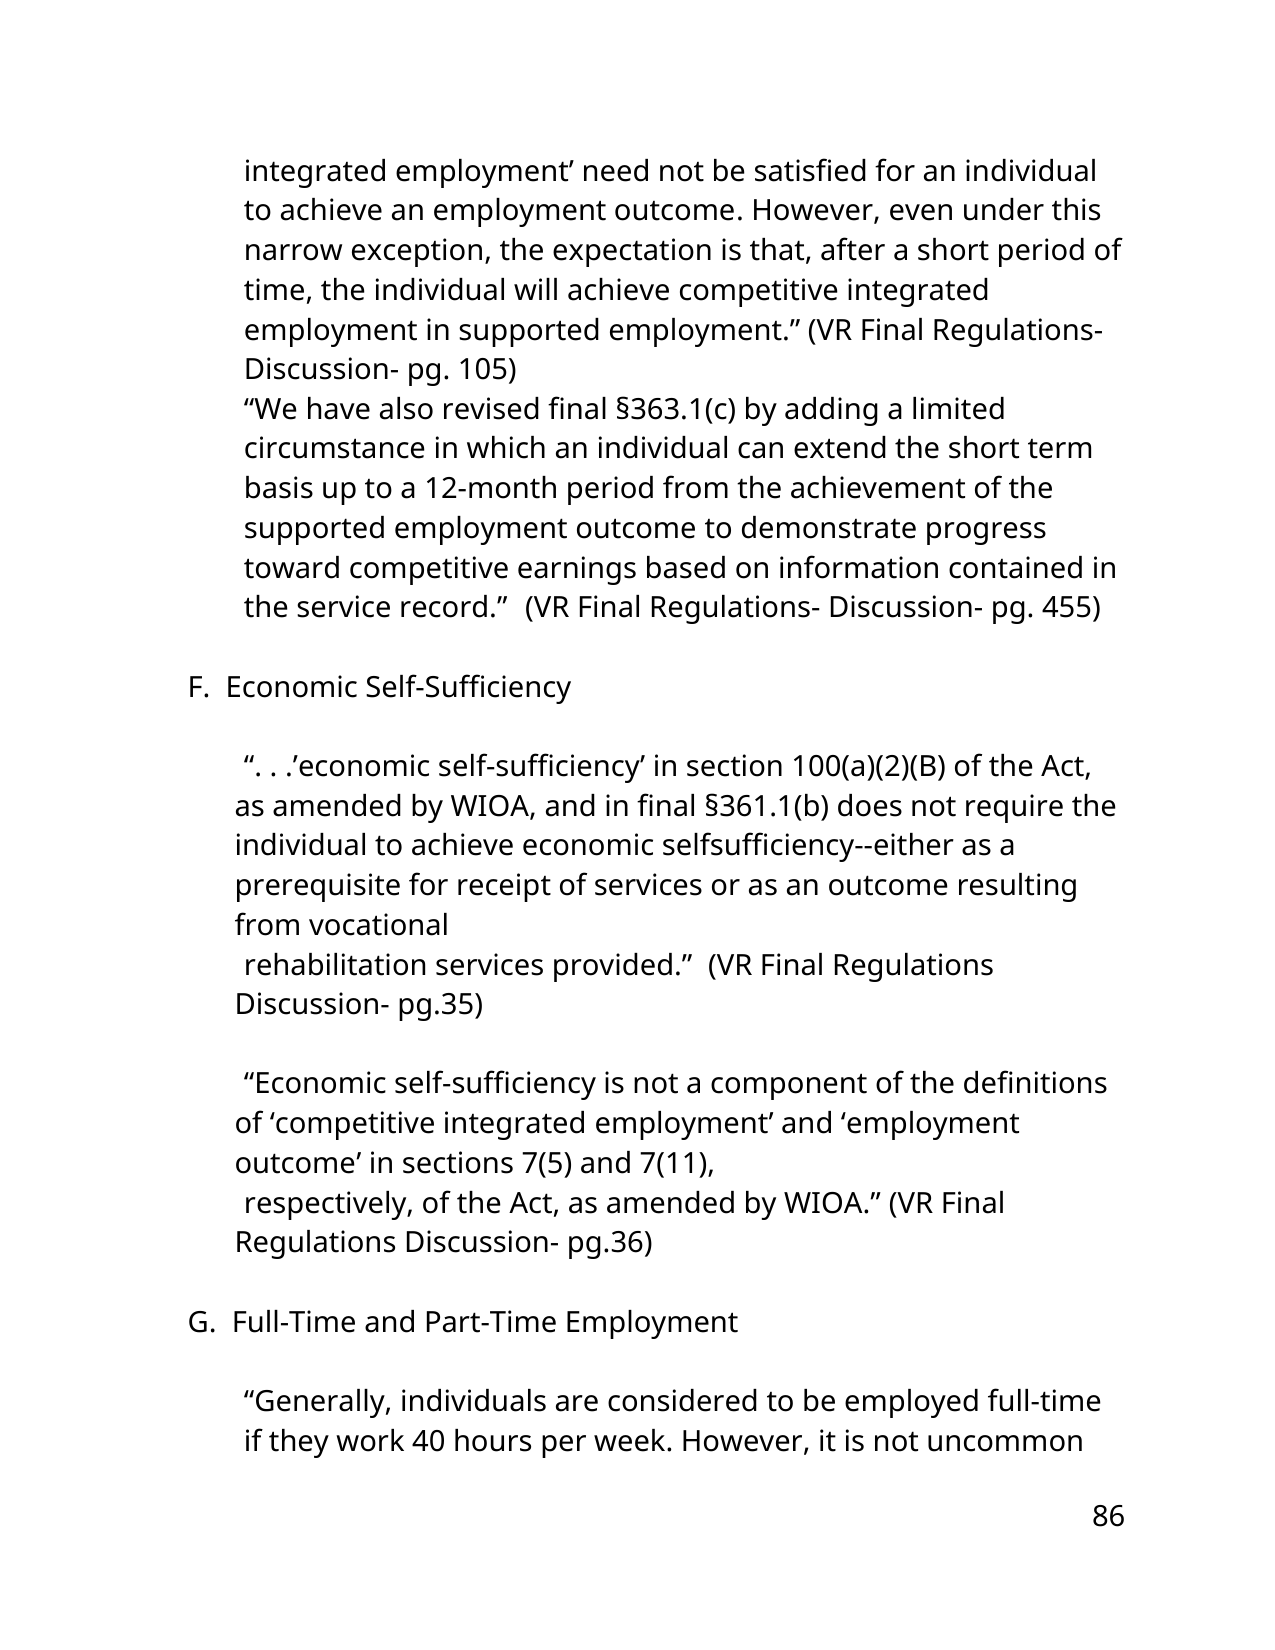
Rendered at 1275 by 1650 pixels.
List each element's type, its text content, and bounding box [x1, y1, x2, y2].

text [234, 150, 1125, 388]
text G. Full-Time and Part-Time Employment [187, 1301, 1125, 1341]
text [244, 1380, 1125, 1460]
text “We have also revised final §363.1(c) by adding a limited circumstance in which an individual can extend the short term basis up to a 12-month period from the achievement of the supported employment outcome to demonstrate progress toward competitive earnings based on information contained in the service record.” (VR Final Regulations- Discussion- pg. 455) [244, 388, 1125, 626]
text “. . .’economic self-sufficiency’ in section 100(a)(2)(B) of the Act, as amended by WIOA, and in final §361.1(b) does not require the individual to achieve economic selfsufficiency--either as a prerequisite for receipt of services or as an outcome resulting from vocational [234, 745, 1125, 944]
text rehabilitation services provided.” (VR Final Regulations Discussion- pg.35) [234, 944, 1125, 1023]
text F. Economic Self-Sufficiency [187, 666, 1125, 706]
text respectively, of the Act, as amended by WIOA.” (VR Final Regulations Discussion- pg.36) [234, 1182, 1125, 1261]
text “Economic self-sufficiency is not a component of the definitions of ‘competitive integrated employment’ and ‘employment outcome’ in sections 7(5) and 7(11), [234, 1063, 1125, 1182]
